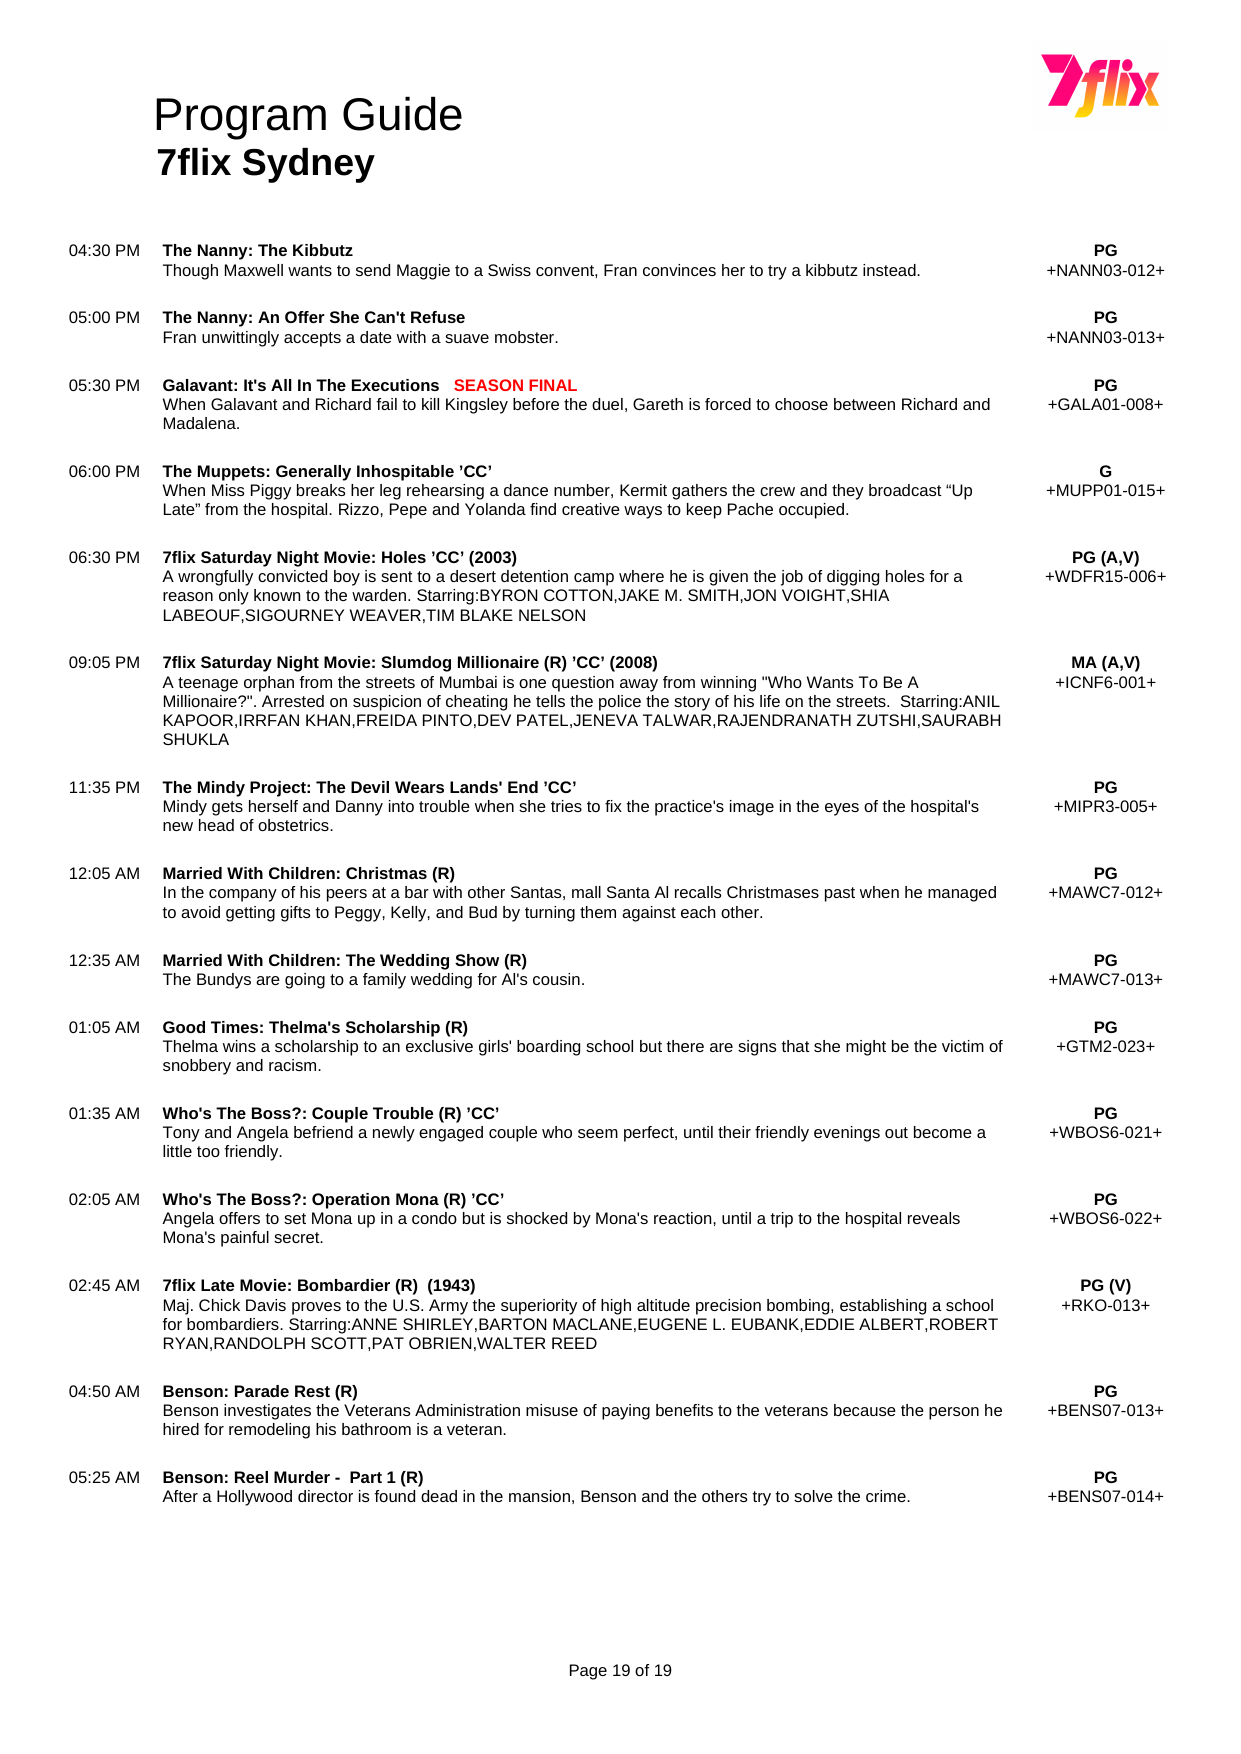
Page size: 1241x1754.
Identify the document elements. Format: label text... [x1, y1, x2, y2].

table_header Good Times: Thelma's Scholarship (R) Thelma wins a scholarship to an exclusive girls' boarding school but there are signs that she might be the victim of snobbery and racism. [151, 1018, 1022, 1075]
table_header PG +NANN03-013+ [1022, 308, 1189, 347]
table_header Who's The Boss?: Operation Mona (R) ’CC’ Angela offers to set Mona up in a condo but is shocked by Mona's reaction, until a trip to the hospital reveals Mona's painful secret. [151, 1190, 1022, 1247]
table_header PG +BENS07-013+ [1022, 1382, 1189, 1439]
table_header The Muppets: Generally Inhospitable ’CC’ When Miss Piggy breaks her leg rehearsing a dance number, Kermit gathers the crew and they broadcast “Up Late” from the hospital. Rizzo, Pepe and Yolanda find creative ways to keep Pache occupied. [151, 462, 1022, 519]
table_header The Nanny: An Offer She Can't Refuse Fran unwittingly accepts a date with a suave mobster. [151, 308, 1022, 347]
table_header 02:45 AM [51, 1276, 151, 1353]
table_header 09:05 PM [51, 653, 151, 749]
table_header Married With Children: Christmas (R) In the company of his peers at a bar with other Santas, mall Santa Al recalls Christmases past when he managed to avoid getting gifts to Peggy, Kelly, and Bud by turning them against each other. [151, 864, 1022, 922]
table_header 7flix Saturday Night Movie: Holes ’CC’ (2003) A wrongfully convicted boy is sent to a desert detention camp where he is given the job of digging holes for a reason only known to the warden. Starring:BYRON COTTON,JAKE M. SMITH,JON VOIGHT,SHIA LABEOUF,SIGOURNEY WEAVER,TIM BLAKE NELSON [151, 548, 1022, 624]
table_header 01:05 AM [51, 1018, 151, 1075]
table_header Married With Children: The Wedding Show (R) The Bundys are going to a family wedding for Al's cousin. [151, 950, 1022, 989]
table_header The Nanny: The Kibbutz Though Maxwell wants to send Maggie to a Swiss convent, Fran convinces her to try a kibbutz instead. [151, 241, 1022, 279]
table_header Benson: Reel Murder - Part 1 (R) After a Hollywood director is found dead in the mansion, Benson and the others try to solve the crime. [151, 1468, 1022, 1506]
table_header PG (A,V) +WDFR15-006+ [1022, 548, 1189, 624]
table_header 04:30 PM [51, 241, 151, 279]
table_header PG +WBOS6-021+ [1022, 1104, 1189, 1161]
table_header PG +NANN03-012+ [1022, 241, 1189, 279]
table_header G +MUPP01-015+ [1022, 462, 1189, 519]
table_header PG +BENS07-014+ [1022, 1468, 1189, 1506]
table_header PG +GTM2-023+ [1022, 1018, 1189, 1075]
table_header 06:00 PM [51, 462, 151, 519]
table_header PG +GALA01-008+ [1022, 375, 1189, 433]
table_header 12:05 AM [51, 864, 151, 922]
picture [1031, 41, 1170, 131]
table_header 7flix Late Movie: Bombardier (R) (1943) Maj. Chick Davis proves to the U.S. Army the superiority of high altitude precision bombing, establishing a school for bombardiers. Starring:ANNE SHIRLEY,BARTON MACLANE,EUGENE L. EUBANK,EDDIE ALBERT,ROBERT RYAN,RANDOLPH SCOTT,PAT OBRIEN,WALTER REED [151, 1276, 1022, 1353]
table_header 04:50 AM [51, 1382, 151, 1439]
table_header Who's The Boss?: Couple Trouble (R) ’CC’ Tony and Angela befriend a newly engaged couple who seem perfect, until their friendly evenings out become a little too friendly. [151, 1104, 1022, 1161]
table_header Galavant: It's All In The Executions SEASON FINAL When Galavant and Richard fail to kill Kingsley before the duel, Gareth is forced to choose between Richard and Madalena. [151, 375, 1022, 433]
table_header 7flix Saturday Night Movie: Slumdog Millionaire (R) ’CC’ (2008) A teenage orphan from the streets of Mumbai is one question away from winning "Who Wants To Be A Millionaire?". Arrested on suspicion of cheating he tells the police the story of his life on the streets. Starring:ANIL KAPOOR,IRRFAN KHAN,FREIDA PINTO,DEV PATEL,JENEVA TALWAR,RAJENDRANATH ZUTSHI,SAURABH SHUKLA [151, 653, 1022, 749]
table_header 05:25 AM [51, 1468, 151, 1506]
table_header 05:00 PM [51, 308, 151, 347]
table_header 01:35 AM [51, 1104, 151, 1161]
table_header PG (V) +RKO-013+ [1022, 1276, 1189, 1353]
table_header PG +MIPR3-005+ [1022, 778, 1189, 835]
table_header PG +MAWC7-012+ [1022, 864, 1189, 922]
table_header PG +MAWC7-013+ [1022, 950, 1189, 989]
table_header PG +WBOS6-022+ [1022, 1190, 1189, 1247]
table_header 11:35 PM [51, 778, 151, 835]
table_header 02:05 AM [51, 1190, 151, 1247]
table_header 05:30 PM [51, 375, 151, 433]
table_header 06:30 PM [51, 548, 151, 624]
table_header The Mindy Project: The Devil Wears Lands' End ’CC’ Mindy gets herself and Danny into trouble when she tries to fix the practice's image in the eyes of the hospital's new head of obstetrics. [151, 778, 1022, 835]
table_header Benson: Parade Rest (R) Benson investigates the Veterans Administration misuse of paying benefits to the veterans because the person he hired for remodeling his bathroom is a veteran. [151, 1382, 1022, 1439]
table_header MA (A,V) +ICNF6-001+ [1022, 653, 1189, 749]
table_header 12:35 AM [51, 950, 151, 989]
